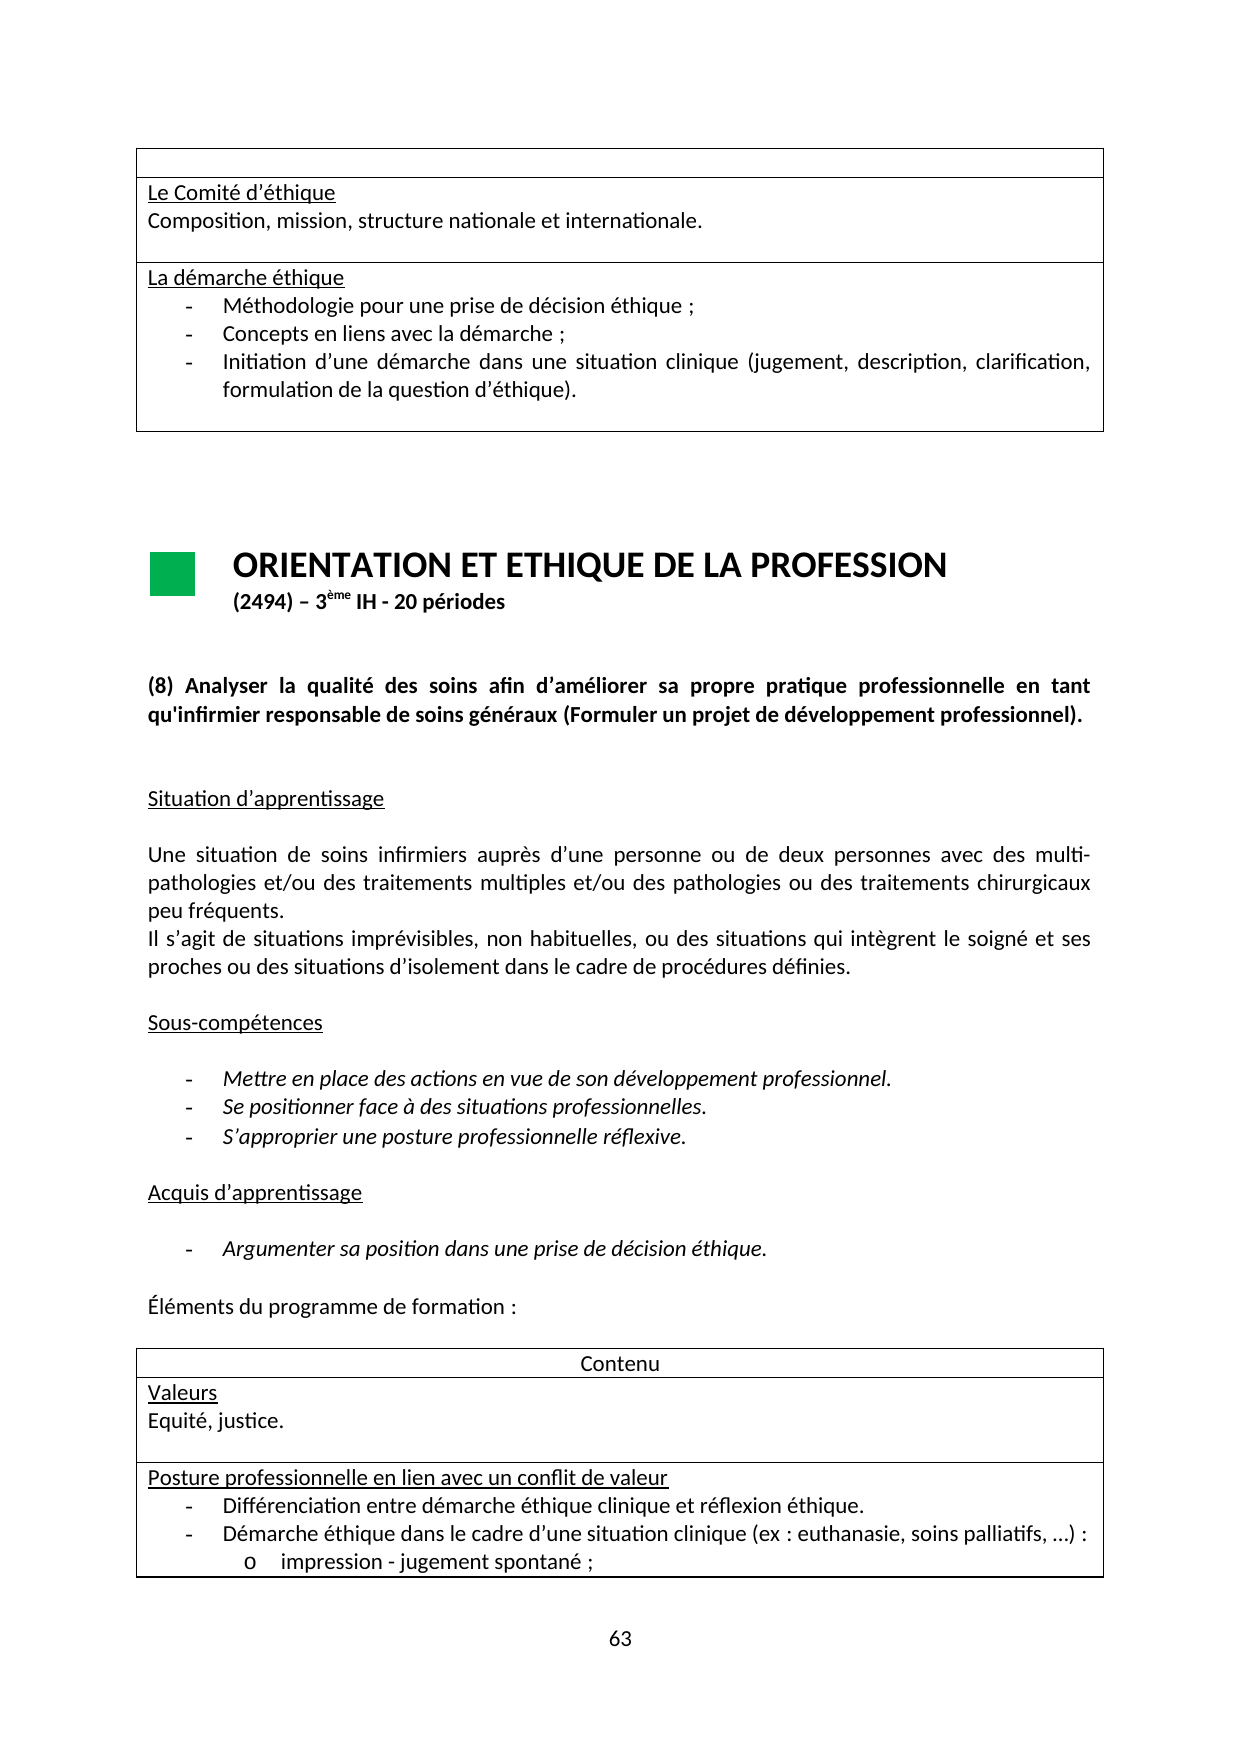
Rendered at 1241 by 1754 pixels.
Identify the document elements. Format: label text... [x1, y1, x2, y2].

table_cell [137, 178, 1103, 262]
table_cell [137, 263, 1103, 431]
text Il s’agit de situations imprévisibles, non habituelles, ou des situations qui intègrent le soigné et ses proches ou des situations d’isolement dans le cadre de procédures définies. [148, 924, 1092, 980]
text Situation d’apprentissage [148, 784, 1092, 812]
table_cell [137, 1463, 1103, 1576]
list S’approprier une posture professionnelle réflexive. [185, 1122, 1092, 1150]
text (8) Analyser la qualité des soins afin d’améliorer sa propre pratique professionnelle en tant qu'infirmier responsable de soins généraux (Formuler un projet de développement professionnel). [148, 672, 1092, 728]
text Éléments du programme de formation : [148, 1292, 1092, 1320]
text Acquis d’apprentissage [148, 1178, 1092, 1206]
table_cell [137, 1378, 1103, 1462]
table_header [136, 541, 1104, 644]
text Une situation de soins infirmiers auprès d’une personne ou de deux personnes avec des multi-pathologies et/ou des traitements multiples et/ou des pathologies ou des traitements chirurgicaux peu fréquents. [148, 840, 1092, 924]
list Argumenter sa position dans une prise de décision éthique. [185, 1234, 1092, 1262]
list Se positionner face à des situations professionnelles. [185, 1092, 1092, 1120]
text Sous-compétences [148, 1008, 1092, 1036]
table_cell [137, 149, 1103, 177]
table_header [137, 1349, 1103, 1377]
list Mettre en place des actions en vue de son développement professionnel. [185, 1064, 1092, 1092]
